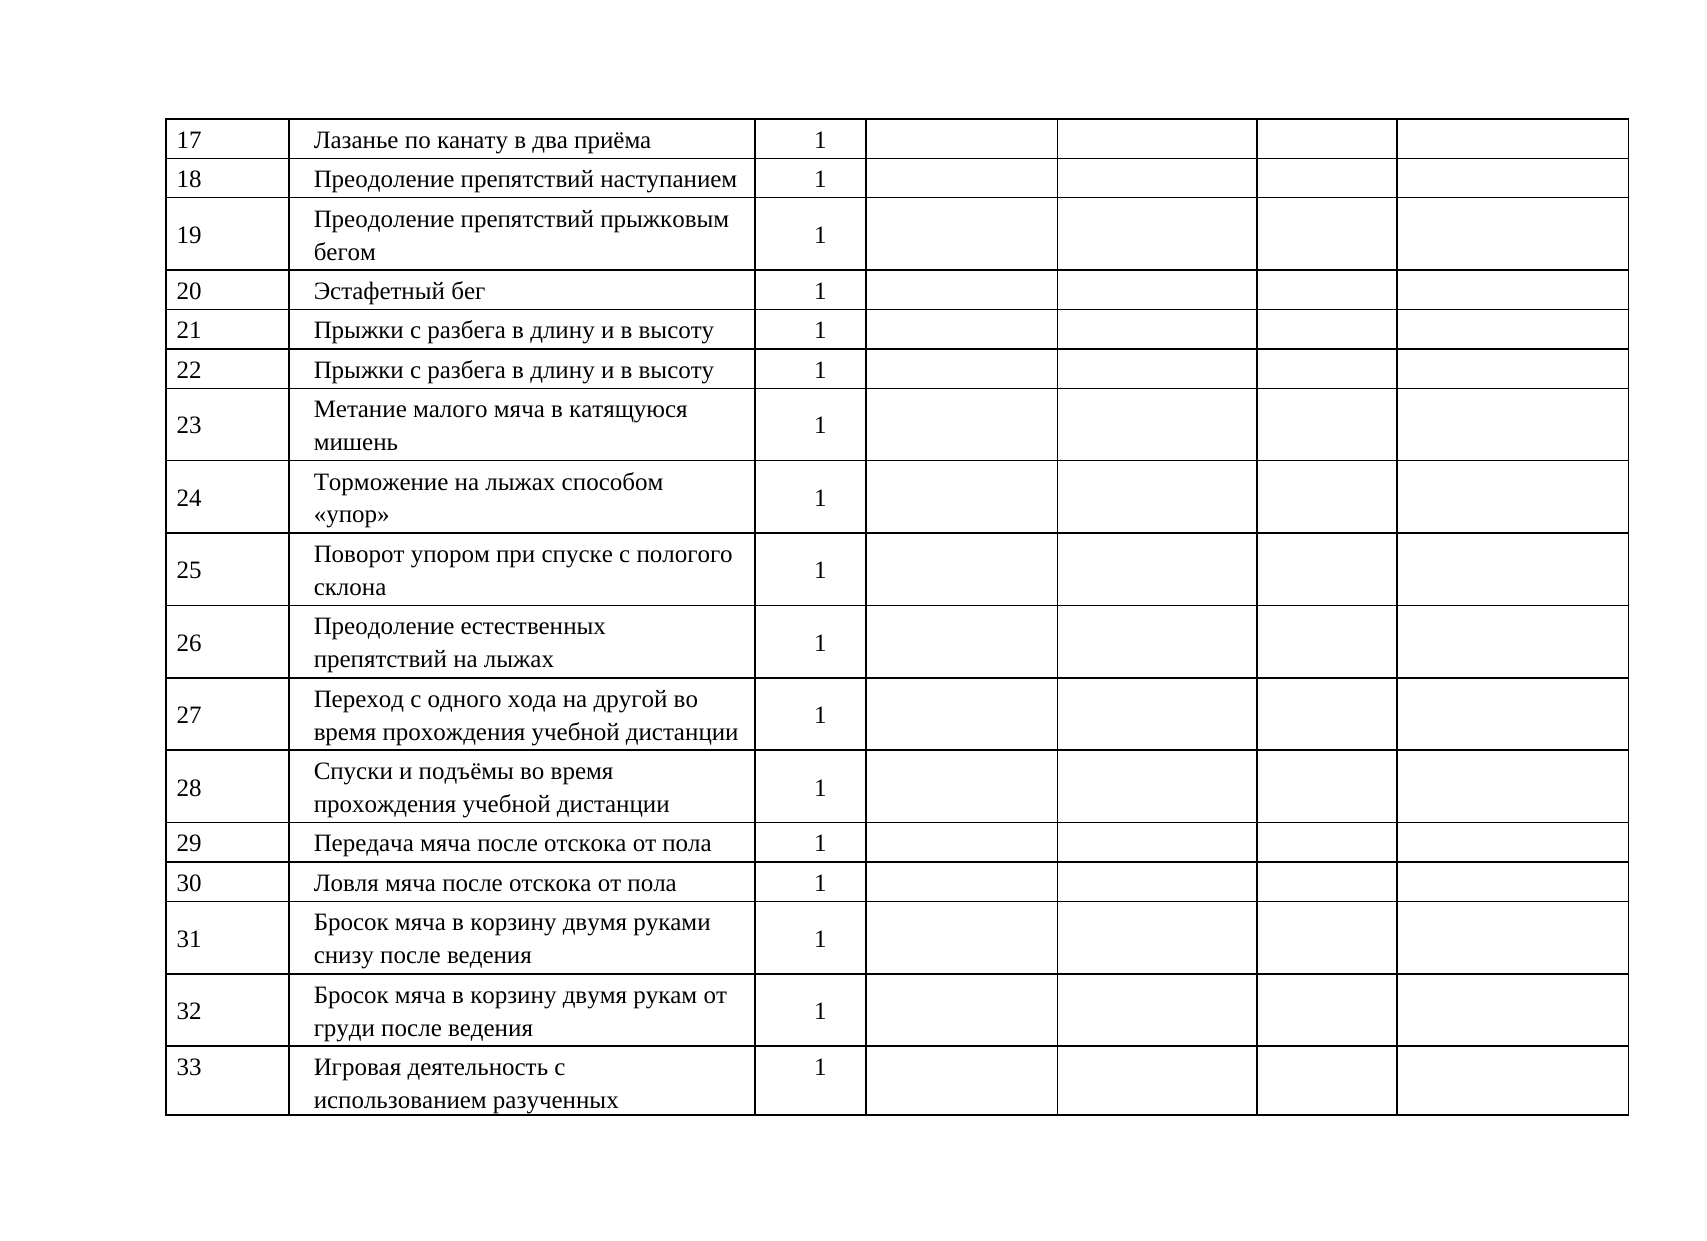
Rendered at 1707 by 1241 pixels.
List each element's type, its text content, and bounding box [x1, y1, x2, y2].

table_cell [1398, 975, 1628, 1045]
table_cell [1258, 534, 1396, 604]
table_cell [1398, 389, 1628, 460]
table_cell 18 [167, 159, 288, 197]
table_cell Переход с одного хода на другой во время прохождения учебной дистанции [290, 679, 754, 749]
table_cell 1 [756, 389, 865, 460]
table_cell 32 [167, 975, 288, 1045]
table_cell [1258, 198, 1396, 269]
table_cell [1058, 679, 1256, 749]
table_cell [1398, 159, 1628, 197]
table_cell [1258, 606, 1396, 677]
table_cell [1398, 823, 1628, 861]
table_cell [867, 902, 1057, 973]
table_cell [1258, 823, 1396, 861]
table_cell 1 [756, 1047, 865, 1114]
table_cell 1 [756, 310, 865, 348]
table_cell 1 [756, 975, 865, 1045]
table_cell [867, 389, 1057, 460]
table_cell [1058, 1047, 1256, 1114]
table_cell [867, 606, 1057, 677]
table_cell [1258, 389, 1396, 460]
table_cell [867, 823, 1057, 861]
table_cell [1398, 751, 1628, 822]
table_cell Метание малого мяча в катящуюся мишень [290, 389, 754, 460]
table_cell [867, 120, 1057, 157]
table_cell [1058, 159, 1256, 197]
table_cell [1398, 120, 1628, 157]
table_cell [867, 350, 1057, 387]
table_cell [1258, 159, 1396, 197]
table_cell 24 [167, 461, 288, 532]
table_cell [867, 975, 1057, 1045]
table_cell [1258, 679, 1396, 749]
table_cell Прыжки с разбега в длину и в высоту [290, 310, 754, 348]
table_cell 1 [756, 751, 865, 822]
table_cell 23 [167, 389, 288, 460]
table_cell 1 [756, 159, 865, 197]
table_cell Прыжки с разбега в длину и в высоту [290, 350, 754, 387]
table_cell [290, 1047, 754, 1114]
table_cell 1 [756, 902, 865, 973]
table_cell [1058, 461, 1256, 532]
table_cell [1398, 271, 1628, 309]
table_cell Эстафетный бег [290, 271, 754, 309]
table_cell 1 [756, 350, 865, 387]
table_cell [1398, 310, 1628, 348]
table_cell 27 [167, 679, 288, 749]
table_cell [867, 534, 1057, 604]
table_cell [1058, 975, 1256, 1045]
table_cell Поворот упором при спуске с пологого склона [290, 534, 754, 604]
table_cell 28 [167, 751, 288, 822]
table_cell [867, 1047, 1057, 1114]
table_cell [1058, 120, 1256, 157]
table_cell 19 [167, 198, 288, 269]
table_cell [1058, 823, 1256, 861]
table_cell Бросок мяча в корзину двумя рукам от груди после ведения [290, 975, 754, 1045]
table_cell [1258, 350, 1396, 387]
table_cell [1258, 120, 1396, 157]
table_cell [867, 271, 1057, 309]
table_cell [867, 863, 1057, 901]
table_cell [1398, 461, 1628, 532]
table_cell [867, 679, 1057, 749]
table_cell 1 [756, 120, 865, 157]
table_cell [1058, 350, 1256, 387]
table_cell Бросок мяча в корзину двумя руками снизу после ведения [290, 902, 754, 973]
table_cell 20 [167, 271, 288, 309]
table_cell [1258, 310, 1396, 348]
table_cell [1258, 461, 1396, 532]
table_cell 29 [167, 823, 288, 861]
table_cell Лазанье по канату в два приёма [290, 120, 754, 157]
table_cell 17 [167, 120, 288, 157]
table_cell 31 [167, 902, 288, 973]
table_cell [1058, 198, 1256, 269]
table_cell 30 [167, 863, 288, 901]
table_cell [1058, 534, 1256, 604]
table_cell [1398, 1047, 1628, 1114]
table_cell [1258, 975, 1396, 1045]
table_cell [1058, 310, 1256, 348]
table_cell 1 [756, 823, 865, 861]
table_cell 22 [167, 350, 288, 387]
table_cell [1258, 902, 1396, 973]
table_cell [1398, 350, 1628, 387]
table_cell 1 [756, 679, 865, 749]
table_cell 26 [167, 606, 288, 677]
table_cell Преодоление препятствий прыжковым бегом [290, 198, 754, 269]
table_cell [1258, 1047, 1396, 1114]
table_cell 1 [756, 534, 865, 604]
table_cell 1 [756, 198, 865, 269]
table_cell [1398, 198, 1628, 269]
table_cell [867, 461, 1057, 532]
table_cell 1 [756, 863, 865, 901]
table_cell 1 [756, 461, 865, 532]
table_cell [1258, 863, 1396, 901]
table_cell [867, 159, 1057, 197]
table_cell 21 [167, 310, 288, 348]
table_cell Преодоление естественных препятствий на лыжах [290, 606, 754, 677]
table_cell [1058, 606, 1256, 677]
table_cell [1058, 902, 1256, 973]
table_cell [1398, 534, 1628, 604]
table_cell [867, 198, 1057, 269]
table_cell [1258, 751, 1396, 822]
table_cell [867, 751, 1057, 822]
table_cell Преодоление препятствий наступанием [290, 159, 754, 197]
table_cell Спуски и подъёмы во время прохождения учебной дистанции [290, 751, 754, 822]
table_cell 25 [167, 534, 288, 604]
table_cell [1058, 389, 1256, 460]
table_cell Передача мяча после отскока от пола [290, 823, 754, 861]
table_cell [1398, 902, 1628, 973]
table_cell [1398, 606, 1628, 677]
table_cell [1398, 679, 1628, 749]
table_cell [1058, 271, 1256, 309]
table_cell 1 [756, 271, 865, 309]
table_cell [867, 310, 1057, 348]
table_cell 33 [167, 1047, 288, 1114]
table_cell 1 [756, 606, 865, 677]
table_cell Торможение на лыжах способом «упор» [290, 461, 754, 532]
table_cell [1058, 751, 1256, 822]
table_cell [1398, 863, 1628, 901]
table_cell [1258, 271, 1396, 309]
table_cell Ловля мяча после отскока от пола [290, 863, 754, 901]
table_cell [1058, 863, 1256, 901]
